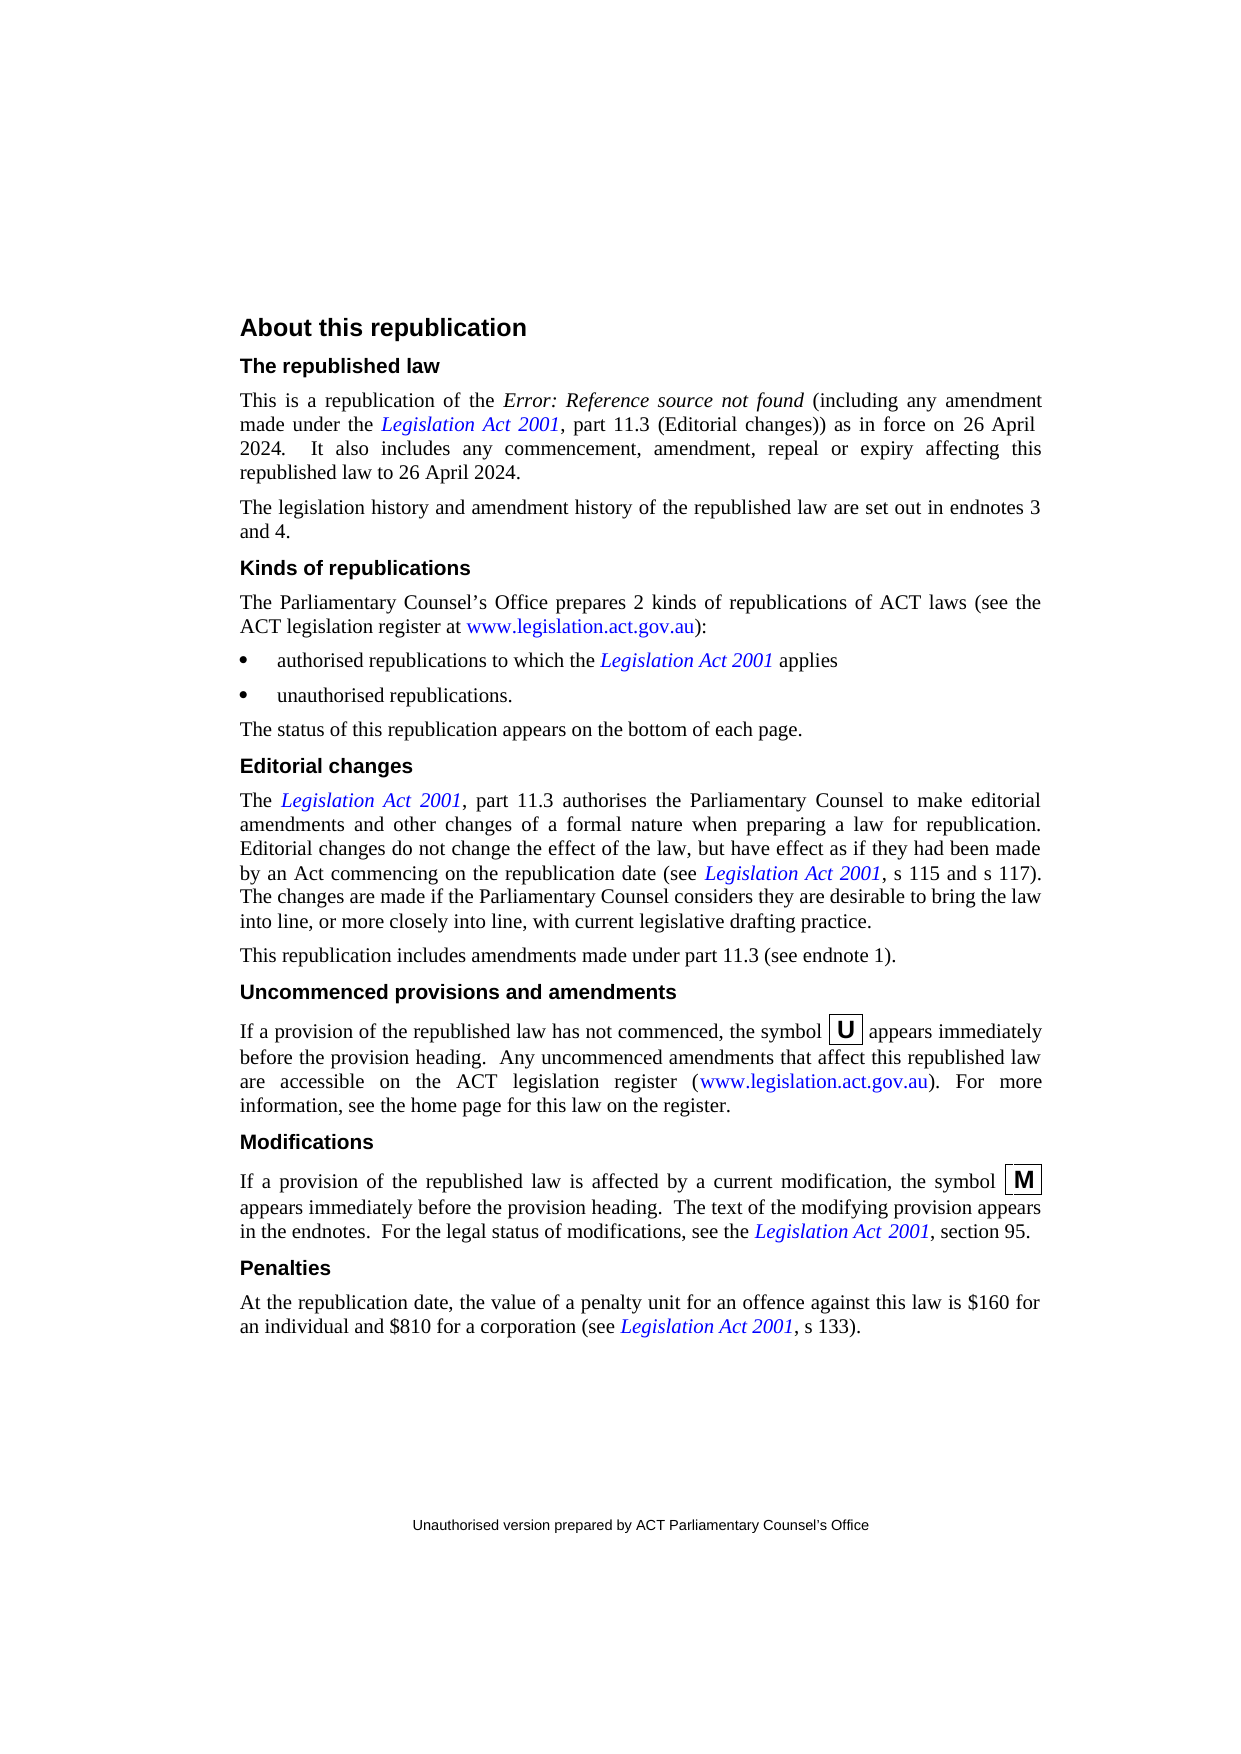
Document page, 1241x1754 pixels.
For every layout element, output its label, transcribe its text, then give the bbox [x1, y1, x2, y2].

text The status of this republication appears on the bottom of each page. [239, 717, 1042, 741]
text Modifications [239, 1129, 1042, 1153]
text authorised republications to which the Legislation Act 2001 applies [239, 648, 1042, 672]
text Kinds of republications [239, 555, 1042, 579]
text Penalties [239, 1255, 1042, 1279]
text At the republication date, the value of a penalty unit for an offence against this law is $160 for an individual and $810 for a corporation (see Legislation Act 2001, s 133). [239, 1290, 1042, 1338]
text This is a republication of the Evidence Act 2011 (including any amendment made under the Legislation Act 2001, part 11.3 (Editorial changes)) as in force on 26 April 2024. It also includes any commencement, amendment, repeal or expiry affecting this republished law to 26 April 2024. [239, 388, 1042, 484]
text Uncommenced provisions and amendments [239, 979, 1042, 1003]
text The Parliamentary Counsel’s Office prepares 2 kinds of republications of ACT laws (see the ACT legislation register at www.legislation.act.gov.au): [239, 590, 1042, 638]
subtitle About this republication [239, 312, 1042, 341]
text This republication includes amendments made under part 11.3 (see endnote 1). [239, 943, 1042, 967]
text Editorial changes [239, 754, 1042, 778]
text The Legislation Act 2001, part 11.3 authorises the Parliamentary Counsel to make editorial amendments and other changes of a formal nature when preparing a law for republication. Editorial changes do not change the effect of the law, but have effect as if they had been made by an Act commencing on the republication date (see Legislation Act 2001, s 115 and s 117). The changes are made if the Parliamentary Counsel considers they are desirable to bring the law into line, or more closely into line, with current legislative drafting practice. [239, 788, 1042, 933]
text unauthorised republications. [239, 683, 1042, 707]
text The republished law [239, 354, 1042, 378]
text If a provision of the republished law is affected by a current modification, the symbol M appears immediately before the provision heading. The text of the modifying provision appears in the endnotes. For the legal status of modifications, see the Legislation Act 2001, section 95. [239, 1164, 1042, 1243]
text If a provision of the republished law has not commenced, the symbol U appears immediately before the provision heading. Any uncommenced amendments that affect this republished law are accessible on the ACT legislation register (www.legislation.act.gov.au). For more information, see the home page for this law on the register. [239, 1014, 1042, 1117]
text The legislation history and amendment history of the republished law are set out in endnotes 3 and 4. [239, 495, 1042, 543]
